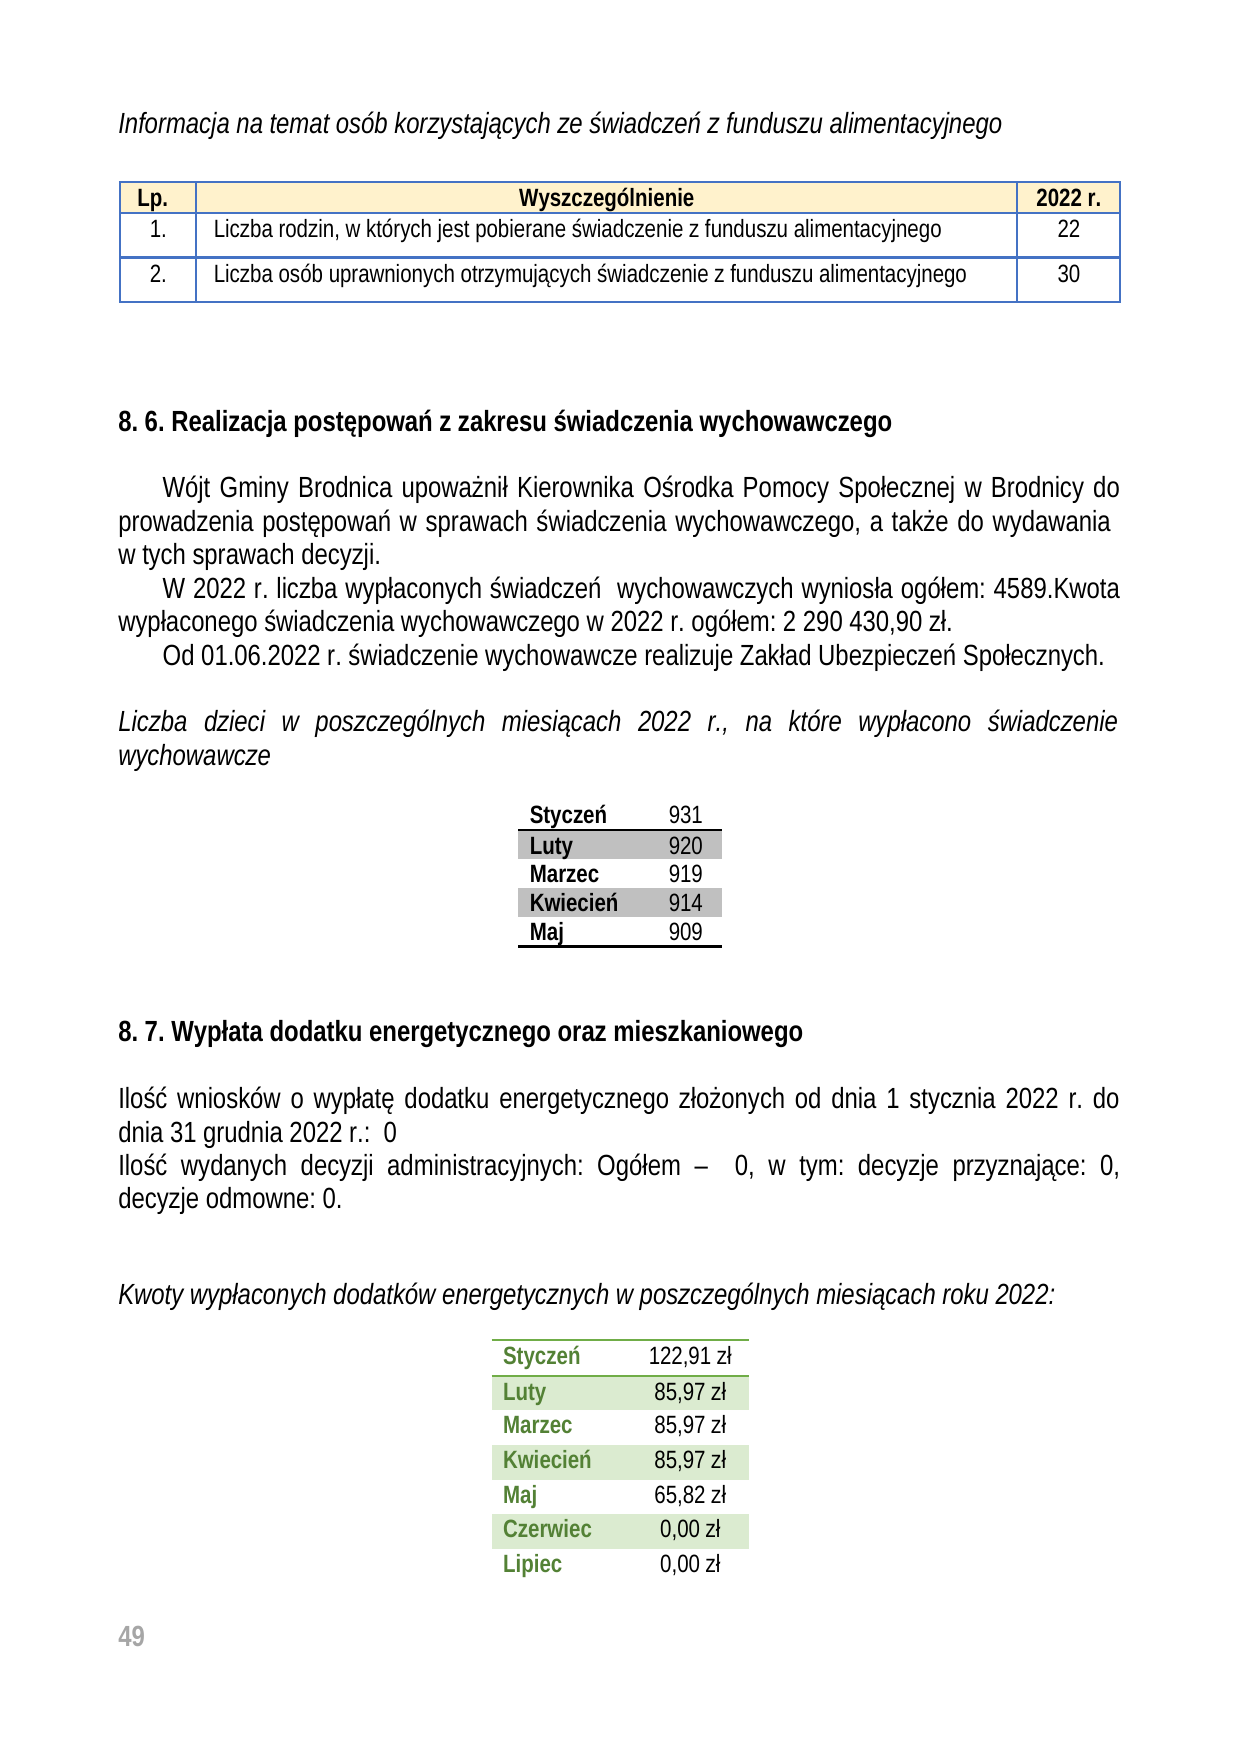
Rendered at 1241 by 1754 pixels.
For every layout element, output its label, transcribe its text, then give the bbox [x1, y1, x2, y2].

text 8. 6. Realizacja postępowań z zakresu świadczenia wychowawczego [118, 404, 1122, 437]
table_cell Marzec [518, 860, 649, 888]
table_header Wyszczególnienie [197, 183, 1016, 212]
table_header Styczeń [492, 1341, 631, 1374]
table_cell Liczba rodzin, w których jest pobierane świadczenie z funduszu alimentacyjnego [197, 214, 1016, 256]
table_cell 85,97 zł [631, 1410, 749, 1445]
table_cell Liczba osób uprawnionych otrzymujących świadczenie z funduszu alimentacyjnego [197, 259, 1016, 301]
text Kwoty wypłaconych dodatków energetycznych w poszczególnych miesiącach roku 2022: [118, 1277, 1122, 1311]
table_cell 1. [121, 214, 195, 256]
table_cell Kwiecień [518, 888, 649, 917]
table_cell 909 [649, 917, 722, 945]
table_cell 0,00 zł [631, 1549, 749, 1584]
table_header 122,91 zł [631, 1341, 749, 1374]
table_cell Luty [492, 1377, 631, 1410]
table_cell 920 [649, 831, 722, 859]
table_cell Lipiec [492, 1549, 631, 1584]
table_header Lp. [121, 183, 195, 212]
text Ilość wniosków o wypłatę dodatku energetycznego złożonych od dnia 1 stycznia 2022 r. do dnia 31 grudnia 2022 r.: 0 [118, 1081, 1122, 1148]
text Ilość wydanych decyzji administracyjnych: Ogółem – 0, w tym: decyzje przyznające: 0, decyzje odmowne: 0. [118, 1148, 1122, 1215]
table_header Styczeń [518, 800, 649, 829]
table_cell Maj [518, 917, 649, 945]
table_cell 919 [649, 860, 722, 888]
table_cell 2. [121, 259, 195, 301]
table_cell 0,00 zł [631, 1514, 749, 1549]
table_cell Luty [518, 831, 649, 859]
table_header 931 [649, 800, 722, 829]
text Informacja na temat osób korzystających ze świadczeń z funduszu alimentacyjnego [118, 106, 1122, 140]
table_cell 85,97 zł [631, 1445, 749, 1480]
table_cell Kwiecień [492, 1445, 631, 1480]
table_cell 914 [649, 888, 722, 917]
text Od 01.06.2022 r. świadczenie wychowawcze realizuje Zakład Ubezpieczeń Społecznych. [118, 638, 1122, 671]
table_cell 22 [1018, 214, 1119, 256]
table_cell 30 [1018, 259, 1119, 301]
text Wójt Gminy Brodnica upoważnił Kierownika Ośrodka Pomocy Społecznej w Brodnicy do prowadzenia postępowań w sprawach świadczenia wychowawczego, a także do wydawania w tych sprawach decyzji. [118, 471, 1122, 571]
text W 2022 r. liczba wypłaconych świadczeń wychowawczych wyniosła ogółem: 4589.Kwota wypłaconego świadczenia wychowawczego w 2022 r. ogółem: 2 290 430,90 zł. [118, 571, 1122, 638]
table_header 2022 r. [1018, 183, 1119, 212]
table_cell Marzec [492, 1410, 631, 1445]
table_cell Czerwiec [492, 1514, 631, 1549]
table_cell Maj [492, 1480, 631, 1514]
text Liczba dzieci w poszczególnych miesiącach 2022 r., na które wypłacono świadczenie wychowawcze [118, 704, 1122, 771]
table_cell 65,82 zł [631, 1480, 749, 1514]
text 8. 7. Wypłata dodatku energetycznego oraz mieszkaniowego [118, 1014, 1122, 1048]
table_cell 85,97 zł [631, 1377, 749, 1410]
